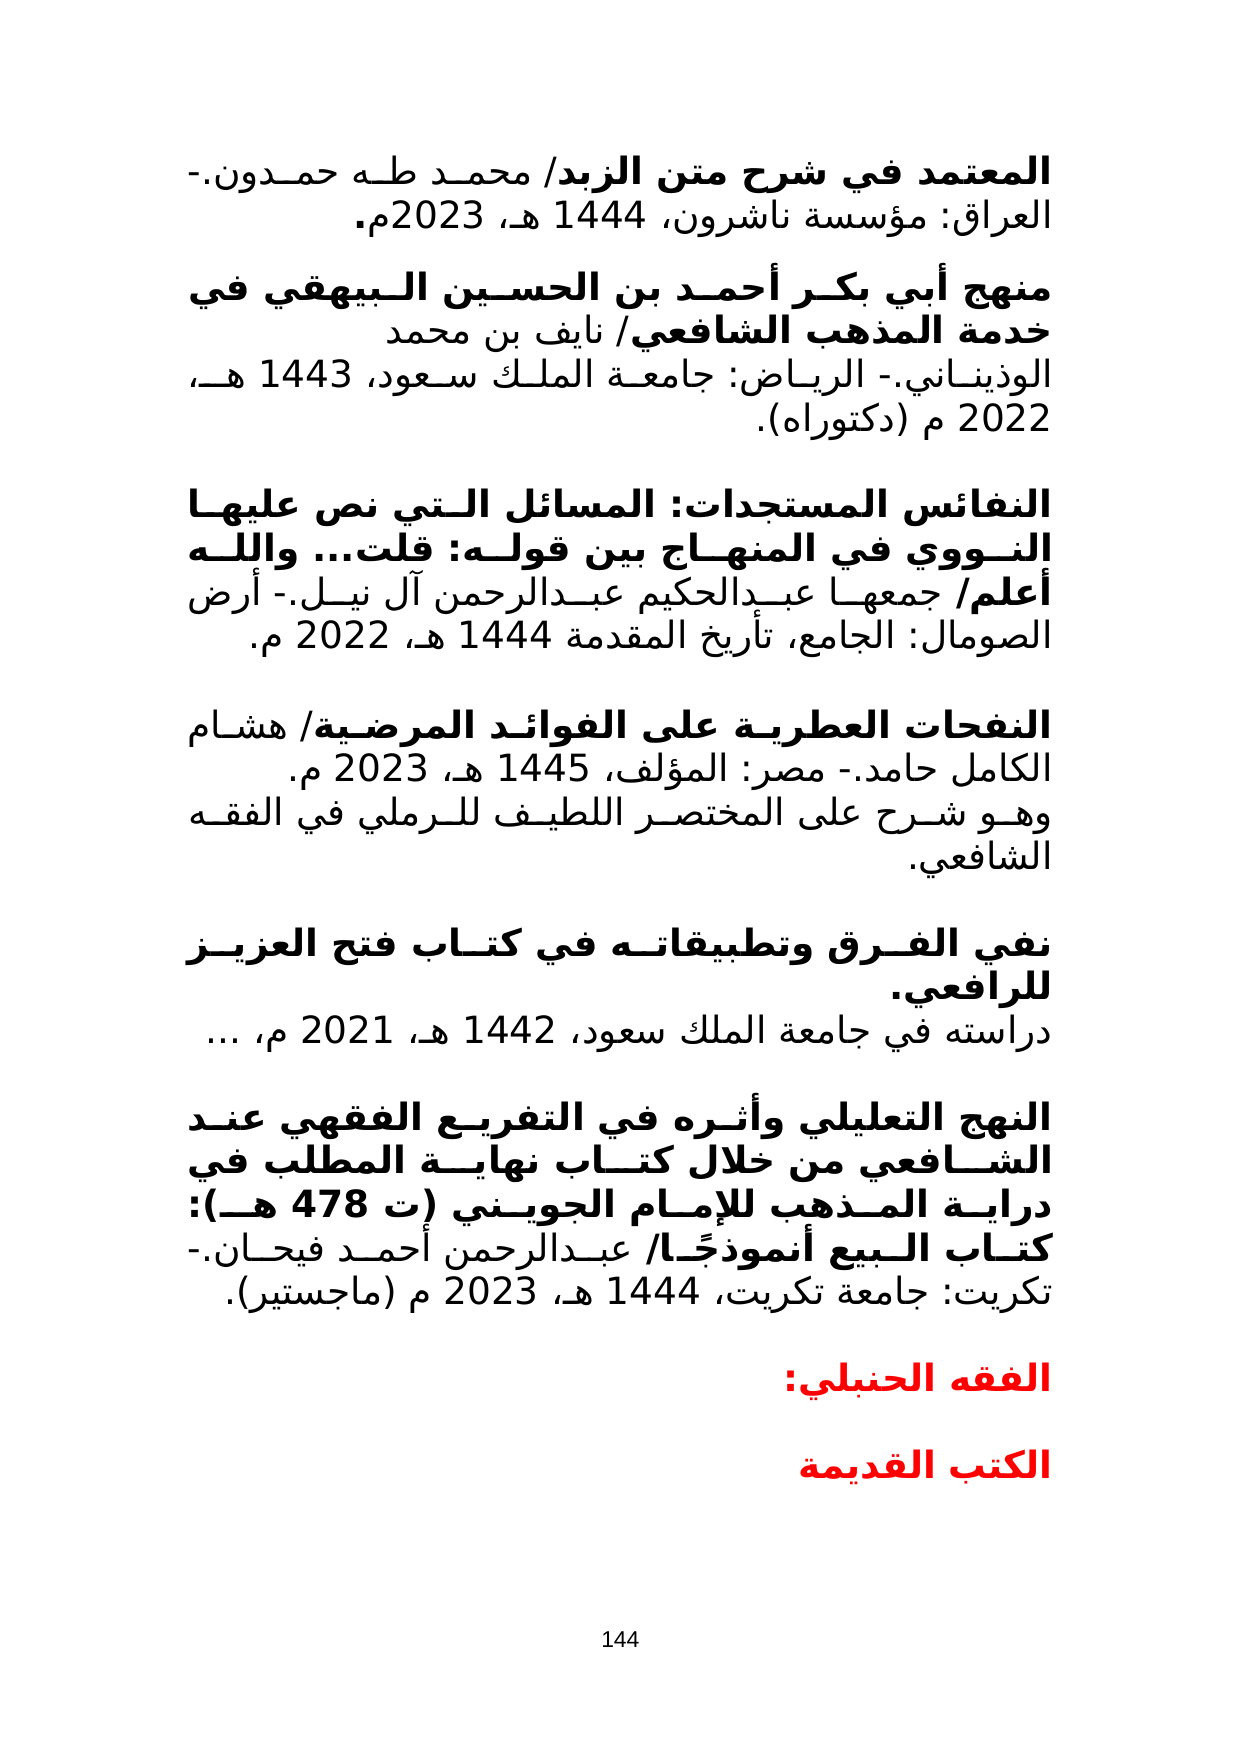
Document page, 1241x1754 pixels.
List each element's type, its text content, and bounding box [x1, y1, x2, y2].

text دراسته في جامعة الملك سعود، 1442 هـ، 2021 م، ... [187, 1008, 1053, 1052]
text النفائس المستجدات: المسائل التي نص عليها النووي في المنهاج بين قوله: قلت... والله أعلم/ جمعها عبدالحكيم عبدالرحمن آل نيل.- أرض الصومال: الجامع، تأريخ المقدمة 1444 هـ، 2022 م. [187, 483, 1053, 658]
text المعتمد في شرح متن الزبد/ محمد طه حمدون.- العراق: مؤسسة ناشرون، 1444 هـ، 2023م. [187, 150, 1053, 237]
text الفقه الحنبلي: [187, 1357, 1053, 1400]
text الكتب القديمة [187, 1443, 1053, 1487]
text النفحات العطرية على الفوائد المرضية/ هشام الكامل حامد.- مصر: المؤلف، 1445 هـ، 2023 م. [187, 703, 1053, 791]
text النهج التعليلي وأثره في التفريع الفقهي عند الشافعي من خلال كتاب نهاية المطلب في دراية المذهب للإمام الجويني (ت 478 هـ): كتاب البيع أنموذجًا/ عبدالرحمن أحمد فيحان.- تكريت: جامعة تكريت، 1444 هـ، 2023 م (ماجستير). [187, 1095, 1053, 1313]
text منهج أبي بكر أحمد بن الحسين البيهقي في خدمة المذهب الشافعي/ نايف بن محمد [187, 265, 1053, 353]
text وهو شرح على المختصر اللطيف للرملي في الفقه الشافعي. [187, 791, 1053, 878]
text نفي الفرق وتطبيقاته في كتاب فتح العزيز للرافعي. [187, 921, 1053, 1008]
text الوذيناني.- الرياض: جامعة الملك سعود، 1443 هـ، 2022 م (دكتوراه). [187, 353, 1053, 440]
